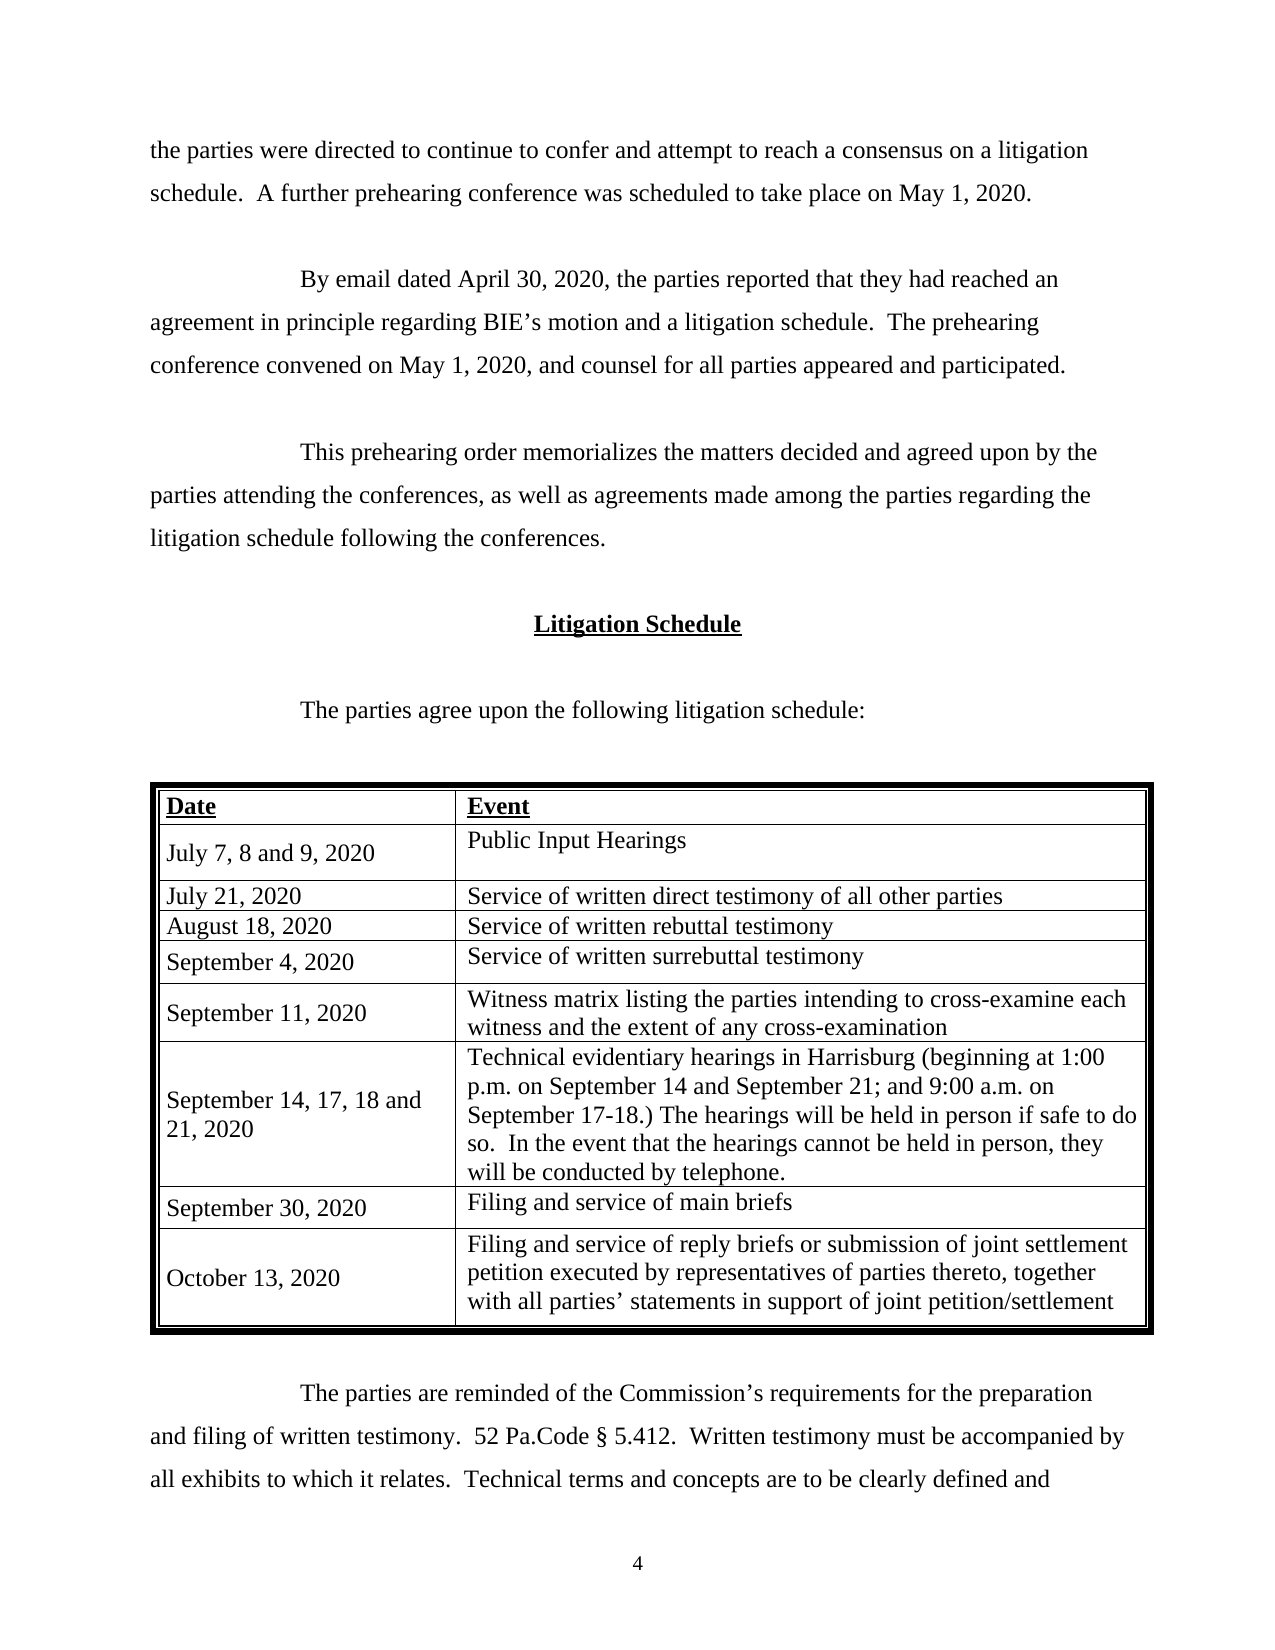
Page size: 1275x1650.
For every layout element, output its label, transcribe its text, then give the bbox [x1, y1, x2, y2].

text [150, 1378, 1125, 1493]
table_header Event [456, 791, 1145, 824]
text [150, 135, 1125, 207]
table_cell July 7, 8 and 9, 2020 [160, 825, 455, 880]
table_cell Filing and service of reply briefs or submission of joint settlement petition executed by representatives of parties thereto, together with all parties’ statements in support of joint petition/settlement [456, 1229, 1145, 1325]
text Litigation Schedule [150, 609, 1125, 638]
table_header Date [160, 791, 455, 824]
table_cell Technical evidentiary hearings in Harrisburg (beginning at 1:00 p.m. on September 14 and September 21; and 9:00 a.m. on September 17-18.) The hearings will be held in person if safe to do so. In the event that the hearings cannot be held in person, they will be conducted by telephone. [456, 1042, 1145, 1186]
table_cell Service of written surrebuttal testimony [456, 941, 1145, 983]
text The parties agree upon the following litigation schedule: [150, 696, 1125, 724]
table_cell Service of written direct testimony of all other parties [456, 881, 1145, 910]
table_cell Filing and service of main briefs [456, 1187, 1145, 1228]
table_cell September 4, 2020 [160, 941, 455, 983]
text This prehearing order memorializes the matters decided and agreed upon by the parties attending the conferences, as well as agreements made among the parties regarding the litigation schedule following the conferences. [150, 437, 1125, 552]
table_cell Witness matrix listing the parties intending to cross-examine each witness and the extent of any cross-examination [456, 984, 1145, 1041]
table_cell September 14, 17, 18 and 21, 2020 [160, 1042, 455, 1186]
table_cell September 30, 2020 [160, 1187, 455, 1228]
table_cell October 13, 2020 [160, 1229, 455, 1325]
table_cell Public Input Hearings [456, 825, 1145, 880]
table_cell September 11, 2020 [160, 984, 455, 1041]
table_cell August 18, 2020 [160, 911, 455, 940]
text By email dated April 30, 2020, the parties reported that they had reached an agreement in principle regarding BIE’s motion and a litigation schedule. The prehearing conference convened on May 1, 2020, and counsel for all parties appeared and participated. [150, 264, 1125, 379]
table_cell July 21, 2020 [160, 881, 455, 910]
table_cell Service of written rebuttal testimony [456, 911, 1145, 940]
